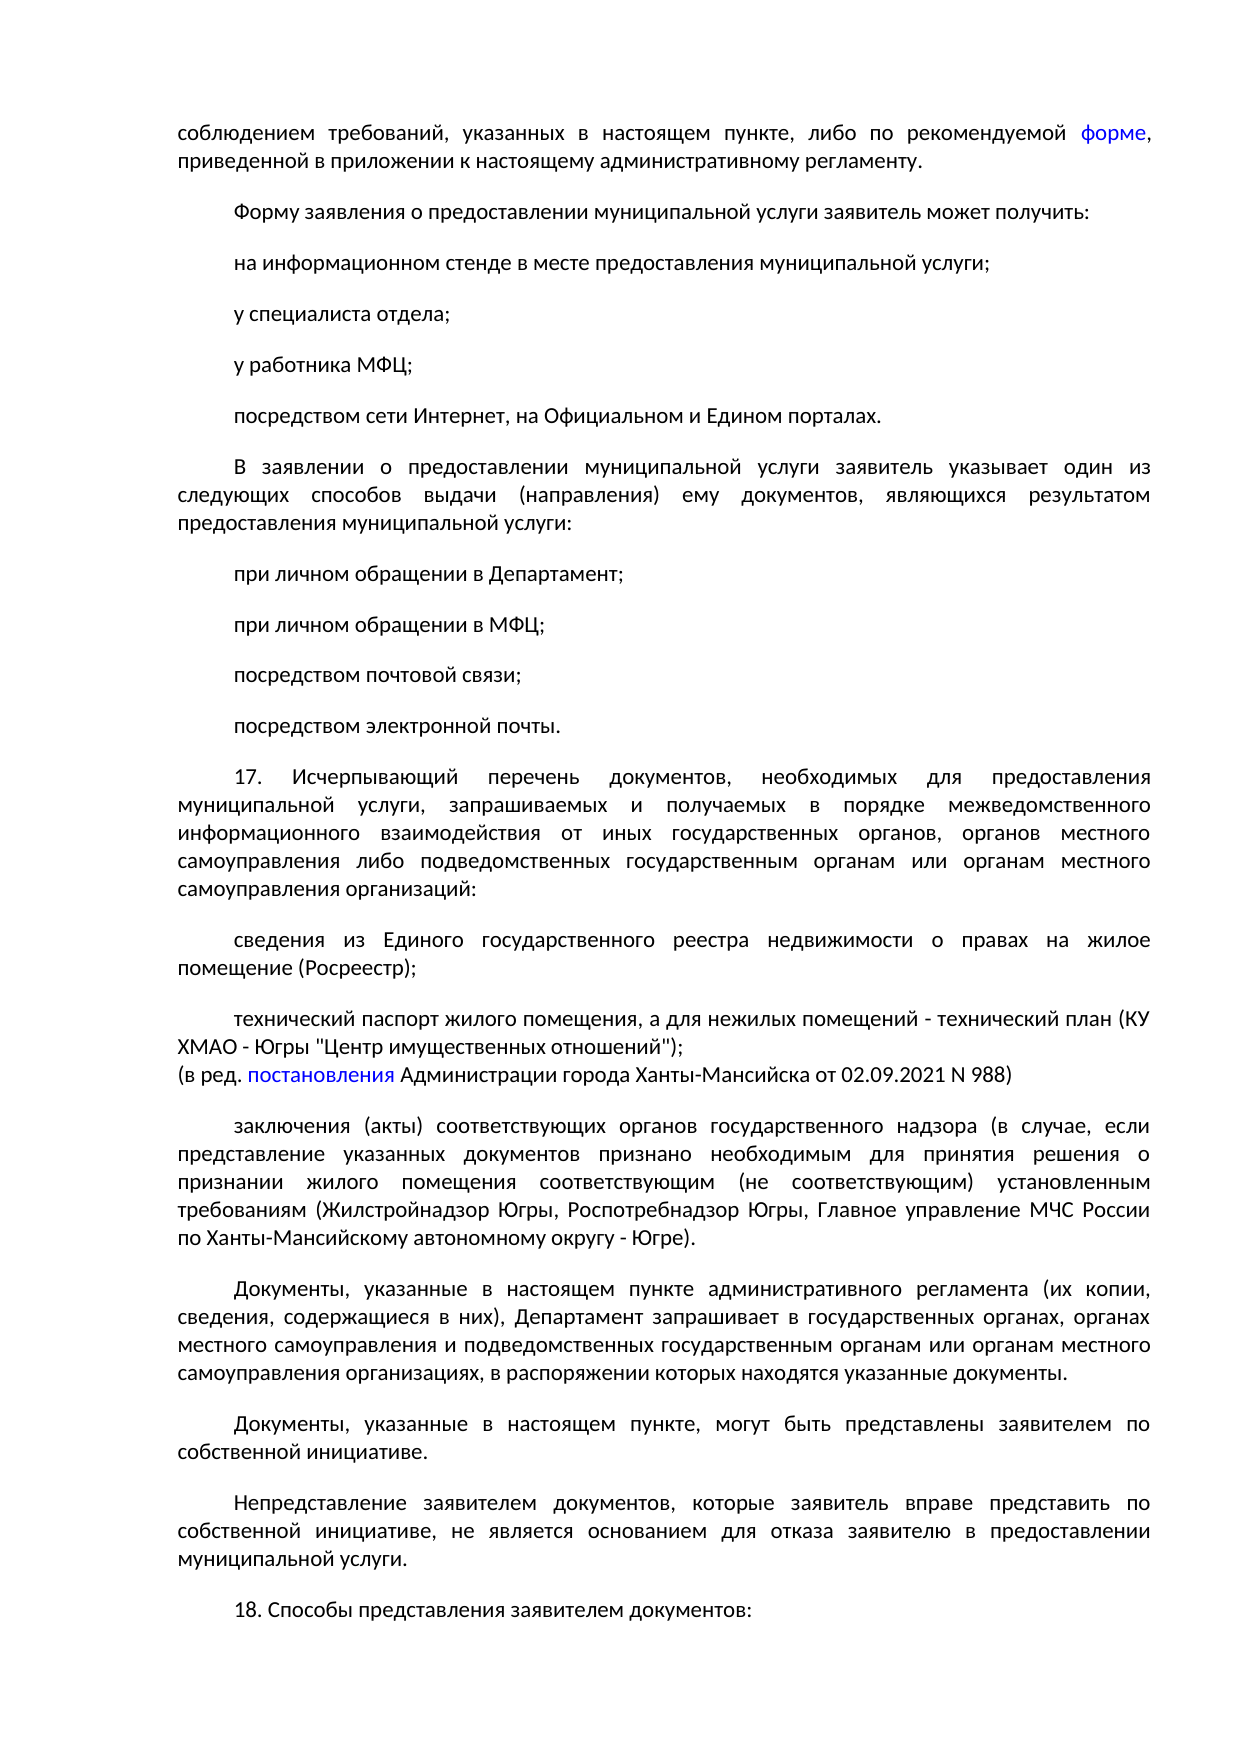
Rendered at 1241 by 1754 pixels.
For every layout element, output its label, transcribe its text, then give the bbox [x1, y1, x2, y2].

text посредством электронной почты. [177, 712, 1152, 739]
text Непредставление заявителем документов, которые заявитель вправе представить по собственной инициативе, не является основанием для отказа заявителю в предоставлении муниципальной услуги. [177, 1488, 1152, 1572]
text 18. Способы представления заявителем документов: [177, 1595, 1152, 1623]
text у работника МФЦ; [177, 350, 1152, 378]
text при личном обращении в Департамент; [177, 559, 1152, 587]
text технический паспорт жилого помещения, а для нежилых помещений - технический план (КУ ХМАО - Югры "Центр имущественных отношений"); [177, 1004, 1152, 1061]
text Форму заявления о предоставлении муниципальной услуги заявитель может получить: [177, 197, 1152, 225]
text Документы, указанные в настоящем пункте административного регламента (их копии, сведения, содержащиеся в них), Департамент запрашивает в государственных органах, органах местного самоуправления и подведомственных государственным органам или органам местного самоуправления организациях, в распоряжении которых находятся указанные документы. [177, 1274, 1152, 1387]
text заключения (акты) соответствующих органов государственного надзора (в случае, если представление указанных документов признано необходимым для принятия решения о признании жилого помещения соответствующим (не соответствующим) установленным требованиям (Жилстройнадзор Югры, Роспотребнадзор Югры, Главное управление МЧС России по Ханты-Мансийскому автономному округу - Югре). [177, 1111, 1152, 1252]
text 17. Исчерпывающий перечень документов, необходимых для предоставления муниципальной услуги, запрашиваемых и получаемых в порядке межведомственного информационного взаимодействия от иных государственных органов, органов местного самоуправления либо подведомственных государственным органам или органам местного самоуправления организаций: [177, 762, 1152, 903]
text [177, 118, 1152, 174]
text В заявлении о предоставлении муниципальной услуги заявитель указывает один из следующих способов выдачи (направления) ему документов, являющихся результатом предоставления муниципальной услуги: [177, 452, 1152, 536]
text на информационном стенде в месте предоставления муниципальной услуги; [177, 248, 1152, 276]
text сведения из Единого государственного реестра недвижимости о правах на жилое помещение (Росреестр); [177, 926, 1152, 982]
text у специалиста отдела; [177, 299, 1152, 327]
text Документы, указанные в настоящем пункте, могут быть представлены заявителем по собственной инициативе. [177, 1409, 1152, 1466]
text (в ред. постановления Администрации города Ханты-Мансийска от 02.09.2021 N 988) [177, 1061, 1152, 1088]
text при личном обращении в МФЦ; [177, 610, 1152, 638]
text посредством почтовой связи; [177, 661, 1152, 689]
text посредством сети Интернет, на Официальном и Едином порталах. [177, 401, 1152, 429]
